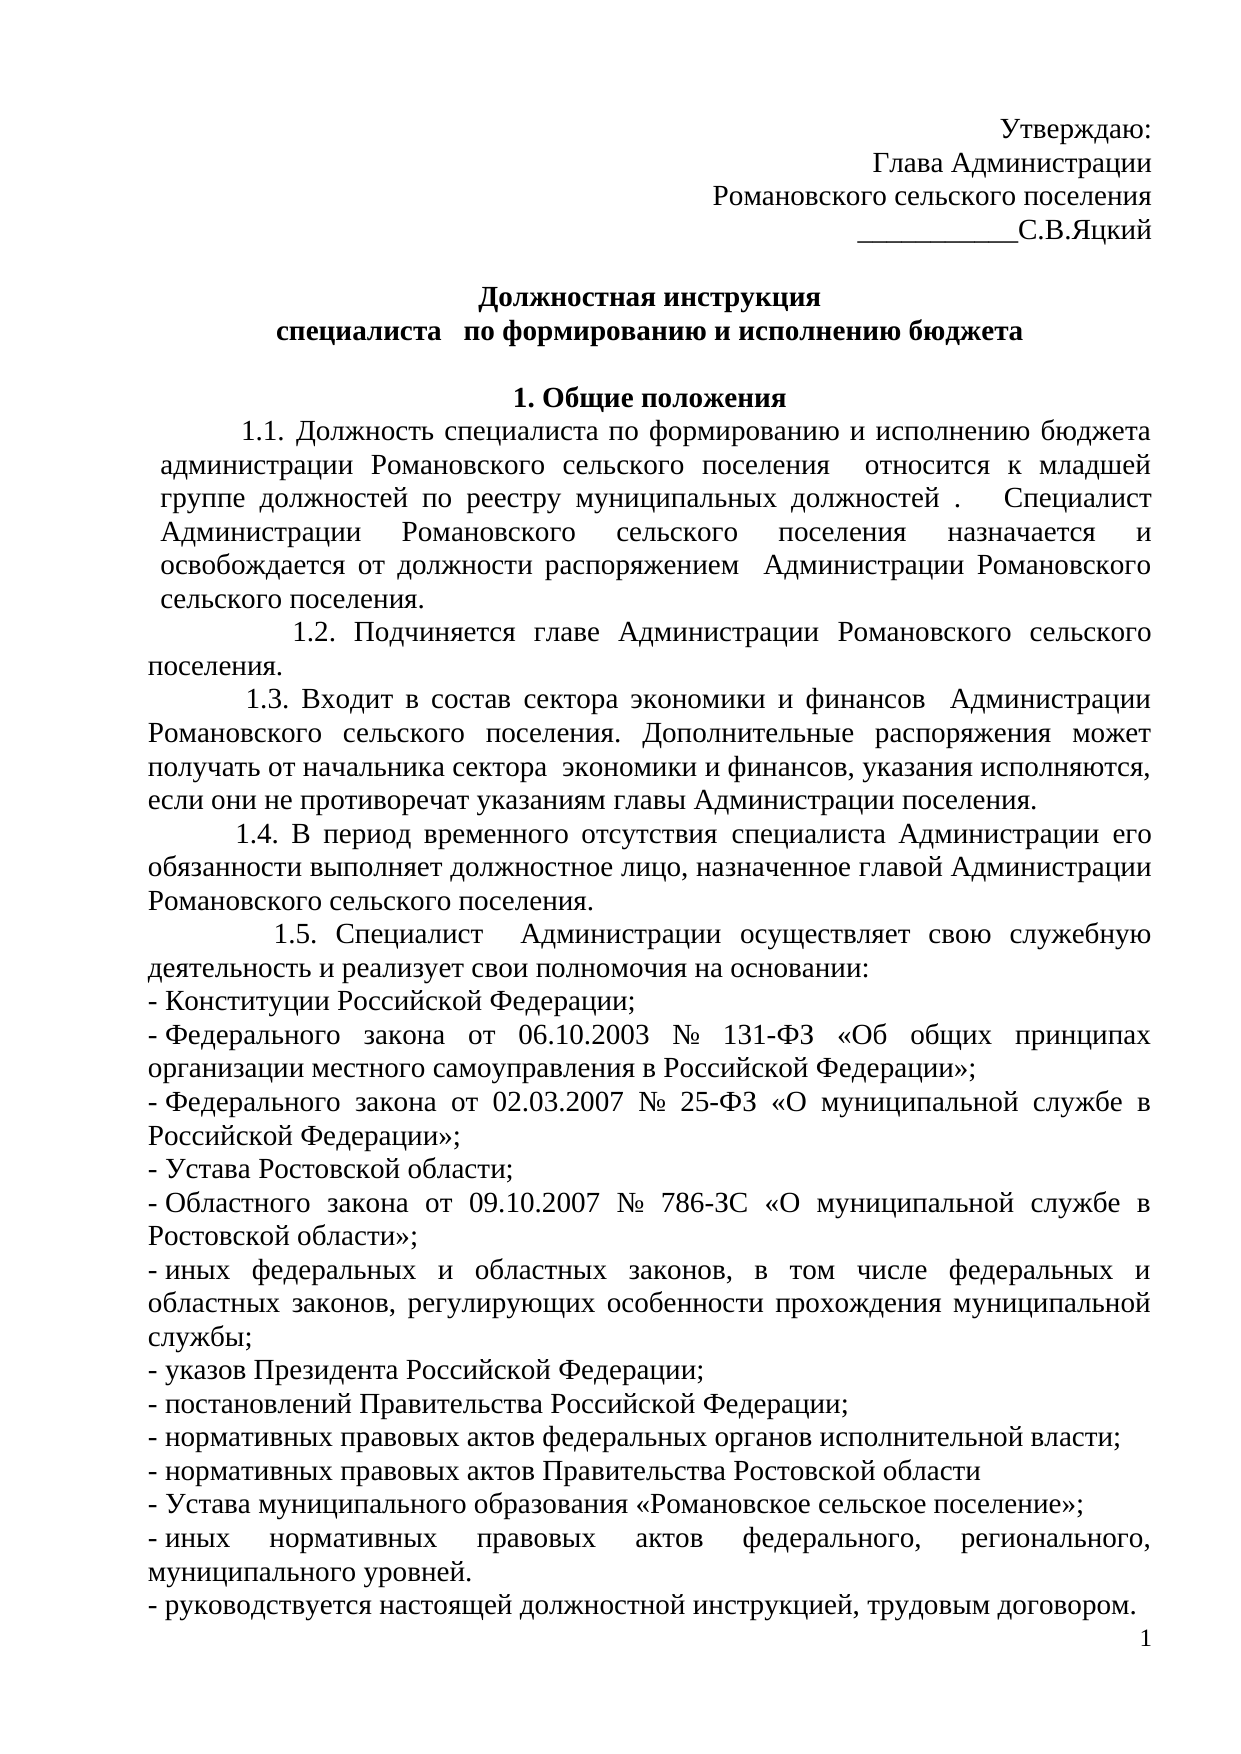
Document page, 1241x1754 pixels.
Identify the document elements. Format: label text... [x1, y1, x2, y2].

text - Областного закона от 09.10.2007 № 786-ЗС «О муниципальной службе в Ростовской области»; [148, 1185, 1152, 1252]
text 1.2. Подчиняется главе Администрации Романовского сельского поселения. [148, 614, 1152, 682]
text 1.1. Должность специалиста по формированию и исполнению бюджета администрации Романовского сельского поселения относится к младшей группе должностей по реестру муниципальных должностей . Специалист Администрации Романовского сельского поселения назначается и освобождается от должности распоряжением Администрации Романовского сельского поселения. [160, 413, 1152, 614]
text - нормативных правовых актов Правительства Ростовской области [148, 1453, 1152, 1487]
text - нормативных правовых актов федеральных органов исполнительной власти; [148, 1419, 1152, 1453]
text 1.3. Входит в состав сектора экономики и финансов Администрации Романовского сельского поселения. Дополнительные распоряжения может получать от начальника сектора экономики и финансов, указания исполняются, если они не противоречат указаниям главы Администрации поселения. [148, 682, 1152, 816]
text - иных федеральных и областных законов, в том числе федеральных и областных законов, регулирующих особенности прохождения муниципальной службы; [148, 1252, 1152, 1352]
text - Федерального закона от 06.10.2003 № 131-ФЗ «Об общих принципах организации местного самоуправления в Российской Федерации»; [148, 1017, 1152, 1084]
text специалиста по формированию и исполнению бюджета [148, 313, 1152, 346]
text - Федерального закона от 02.03.2007 № 25-ФЗ «О муниципальной службе в Российской Федерации»; [148, 1084, 1152, 1151]
text 1. Общие положения [148, 380, 1152, 413]
text 1.4. В период временного отсутствия специалиста Администрации его обязанности выполняет должностное лицо, назначенное главой Администрации Романовского сельского поселения. [148, 816, 1152, 916]
text - руководствуется настоящей должностной инструкцией, трудовым договором. [148, 1587, 1152, 1621]
text - Устава Ростовской области; [148, 1151, 1152, 1185]
text - указов Президента Российской Федерации; [148, 1352, 1152, 1386]
text - Устава муниципального образования «Романовское сельское поселение»; [148, 1487, 1152, 1520]
text - Конституции Российской Федерации; [148, 983, 1152, 1017]
text Должностная инструкция [148, 279, 1152, 313]
text 1.5. Специалист Администрации осуществляет свою служебную деятельность и реализует свои полномочия на основании: [148, 916, 1152, 983]
text - постановлений Правительства Российской Федерации; [148, 1386, 1152, 1419]
text - иных нормативных правовых актов федерального, регионального, муниципального уровней. [148, 1520, 1152, 1587]
text Утверждаю: Глава Администрации Романовского сельского поселения ___________С.В.Яцкий [673, 111, 1152, 246]
